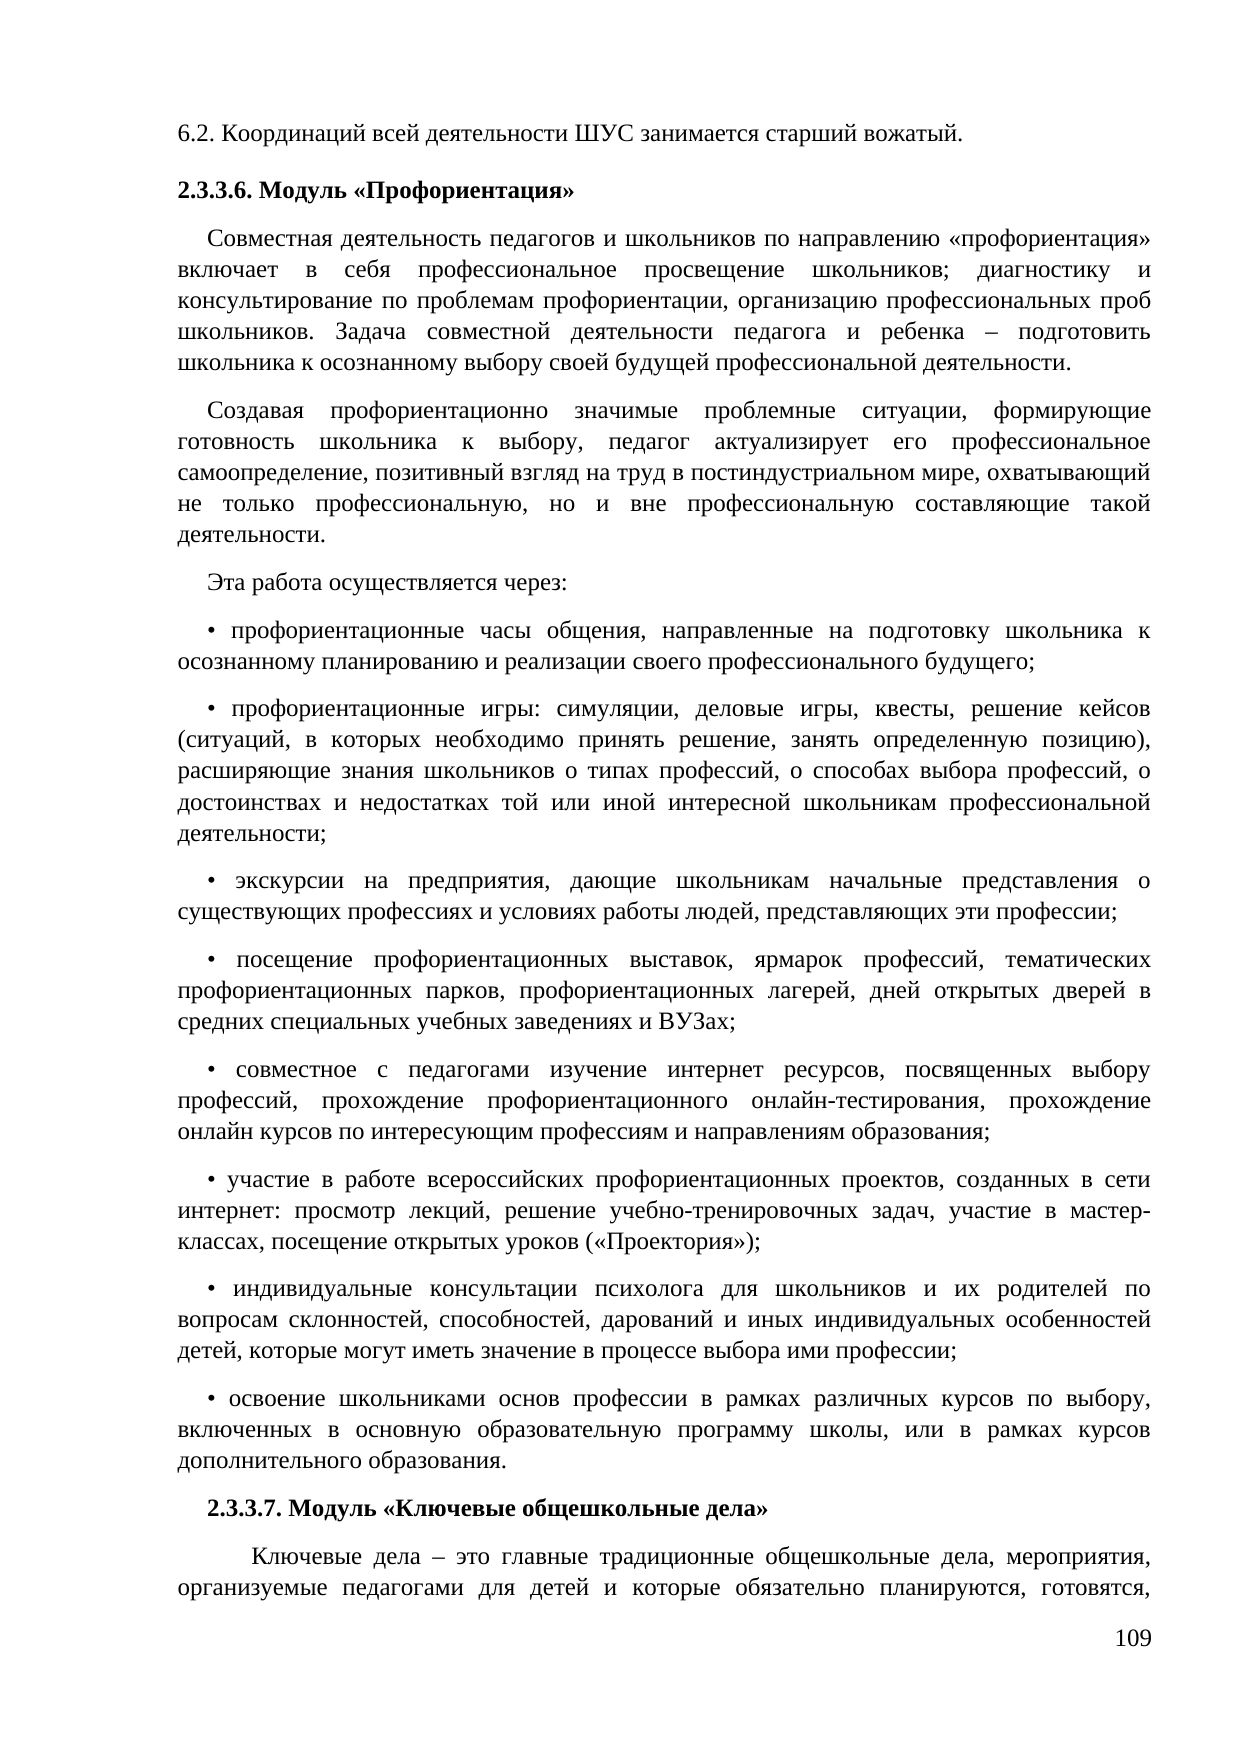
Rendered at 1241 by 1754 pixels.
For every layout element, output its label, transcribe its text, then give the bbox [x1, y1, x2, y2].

text • посещение профориентационных выставок, ярмарок профессий, тематических профориентационных парков, профориентационных лагерей, дней открытых дверей в средних специальных учебных заведениях и ВУЗах; [177, 944, 1152, 1035]
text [177, 1541, 1152, 1601]
text • участие в работе всероссийских профориентационных проектов, созданных в сети интернет: просмотр лекций, решение учебно-тренировочных задач, участие в мастер-классах, посещение открытых уроков («Проектория»); [177, 1164, 1152, 1254]
text • профориентационные игры: симуляции, деловые игры, квесты, решение кейсов (ситуаций, в которых необходимо принять решение, занять определенную позицию), расширяющие знания школьников о типах профессий, о способах выбора профессий, о достоинствах и недостатках той или иной интересной школьникам профессиональной деятельности; [177, 693, 1152, 846]
text • освоение школьниками основ профессии в рамках различных курсов по выбору, включенных в основную образовательную программу школы, или в рамках курсов дополнительного образования. [177, 1383, 1152, 1474]
text Совместная деятельность педагогов и школьников по направлению «профориентация» включает в себя профессиональное просвещение школьников; диагностику и консультирование по проблемам профориентации, организацию профессиональных проб школьников. Задача совместной деятельности педагога и ребенка – подготовить школьника к осознанному выбору своей будущей профессиональной деятельности. [177, 223, 1152, 376]
text Эта работа осуществляется через: [177, 567, 1152, 596]
text Создавая профориентационно значимые проблемные ситуации, формирующие готовность школьника к выбору, педагог актуализирует его профессиональное самоопределение, позитивный взгляд на труд в постиндустриальном мире, охватывающий не только профессиональную, но и вне профессиональную составляющие такой деятельности. [177, 395, 1152, 548]
text 2.3.3.6. Модуль «Профориентация» [177, 176, 1152, 204]
text 2.3.3.7. Модуль «Ключевые общешкольные дела» [177, 1493, 1152, 1522]
text • совместное с педагогами изучение интернет ресурсов, посвященных выбору профессий, прохождение профориентационного онлайн-тестирования, прохождение онлайн курсов по интересующим профессиям и направлениям образования; [177, 1054, 1152, 1145]
text • профориентационные часы общения, направленные на подготовку школьника к осознанному планированию и реализации своего профессионального будущего; [177, 615, 1152, 674]
text • индивидуальные консультации психолога для школьников и их родителей по вопросам склонностей, способностей, дарований и иных индивидуальных особенностей детей, которые могут иметь значение в процессе выбора ими профессии; [177, 1273, 1152, 1364]
text 6.2. Координаций всей деятельности ШУС занимается старший вожатый. [177, 118, 1152, 147]
text • экскурсии на предприятия, дающие школьникам начальные представления о существующих профессиях и условиях работы людей, представляющих эти профессии; [177, 865, 1152, 925]
